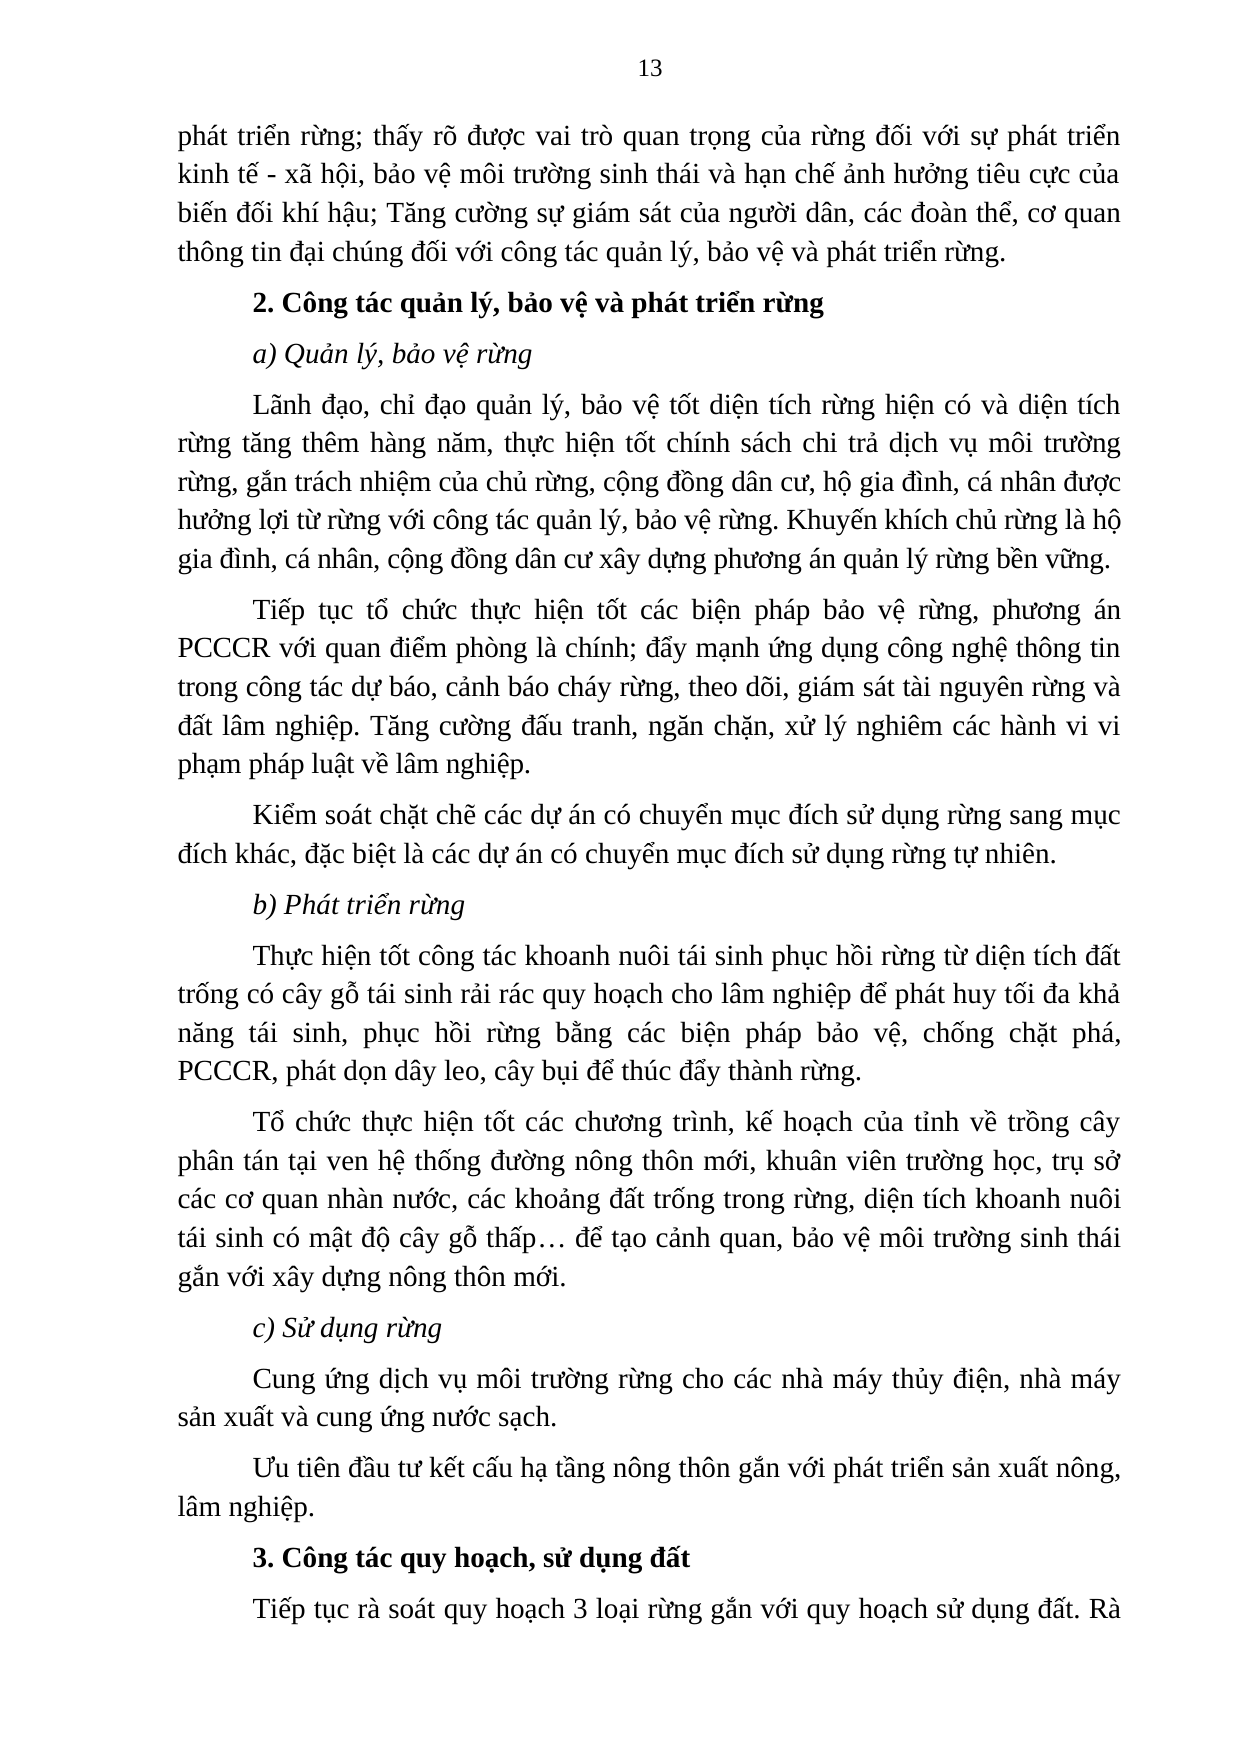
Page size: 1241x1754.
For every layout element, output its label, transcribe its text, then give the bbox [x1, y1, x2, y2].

text Cung ứng dịch vụ môi trường rừng cho các nhà máy thủy điện, nhà máy sản xuất và cung ứng nước sạch. [177, 1361, 1122, 1433]
text Lãnh đạo, chỉ đạo quản lý, bảo vệ tốt diện tích rừng hiện có và diện tích rừng tăng thêm hàng năm, thực hiện tốt chính sách chi trả dịch vụ môi trường rừng, gắn trách nhiệm của chủ rừng, cộng đồng dân cư, hộ gia đình, cá nhân được hưởng lợi từ rừng với công tác quản lý, bảo vệ rừng. Khuyến khích chủ rừng là hộ gia đình, cá nhân, cộng đồng dân cư xây dựng phương án quản lý rừng bền vững. [177, 387, 1122, 574]
text 3. Công tác quy hoạch, sử dụng đất [177, 1540, 1122, 1573]
text Thực hiện tốt công tác khoanh nuôi tái sinh phục hồi rừng từ diện tích đất trống có cây gỗ tái sinh rải rác quy hoạch cho lâm nghiệp để phát huy tối đa khả năng tái sinh, phục hồi rừng bằng các biện pháp bảo vệ, chống chặt phá, PCCCR, phát dọn dây leo, cây bụi để thúc đẩy thành rừng. [177, 938, 1122, 1087]
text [177, 118, 1122, 267]
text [177, 1591, 1122, 1624]
text Tổ chức thực hiện tốt các chương trình, kế hoạch của tỉnh về trồng cây phân tán tại ven hệ thống đường nông thôn mới, khuân viên trường học, trụ sở các cơ quan nhàn nước, các khoảng đất trống trong rừng, diện tích khoanh nuôi tái sinh có mật độ cây gỗ thấp… để tạo cảnh quan, bảo vệ môi trường sinh thái gắn với xây dựng nông thôn mới. [177, 1104, 1122, 1292]
text 2. Công tác quản lý, bảo vệ và phát triển rừng [177, 285, 1122, 318]
text Tiếp tục tổ chức thực hiện tốt các biện pháp bảo vệ rừng, phương án PCCCR với quan điểm phòng là chính; đẩy mạnh ứng dụng công nghệ thông tin trong công tác dự báo, cảnh báo cháy rừng, theo dõi, giám sát tài nguyên rừng và đất lâm nghiệp. Tăng cường đấu tranh, ngăn chặn, xử lý nghiêm các hành vi vi phạm pháp luật về lâm nghiệp. [177, 592, 1122, 780]
text Ưu tiên đầu tư kết cấu hạ tầng nông thôn gắn với phát triển sản xuất nông, lâm nghiệp. [177, 1450, 1122, 1522]
text Kiểm soát chặt chẽ các dự án có chuyển mục đích sử dụng rừng sang mục đích khác, đặc biệt là các dự án có chuyển mục đích sử dụng rừng tự nhiên. [177, 797, 1122, 869]
text a) Quản lý, bảo vệ rừng [177, 336, 1122, 369]
text b) Phát triển rừng [177, 887, 1122, 920]
text c) Sử dụng rừng [177, 1310, 1122, 1343]
